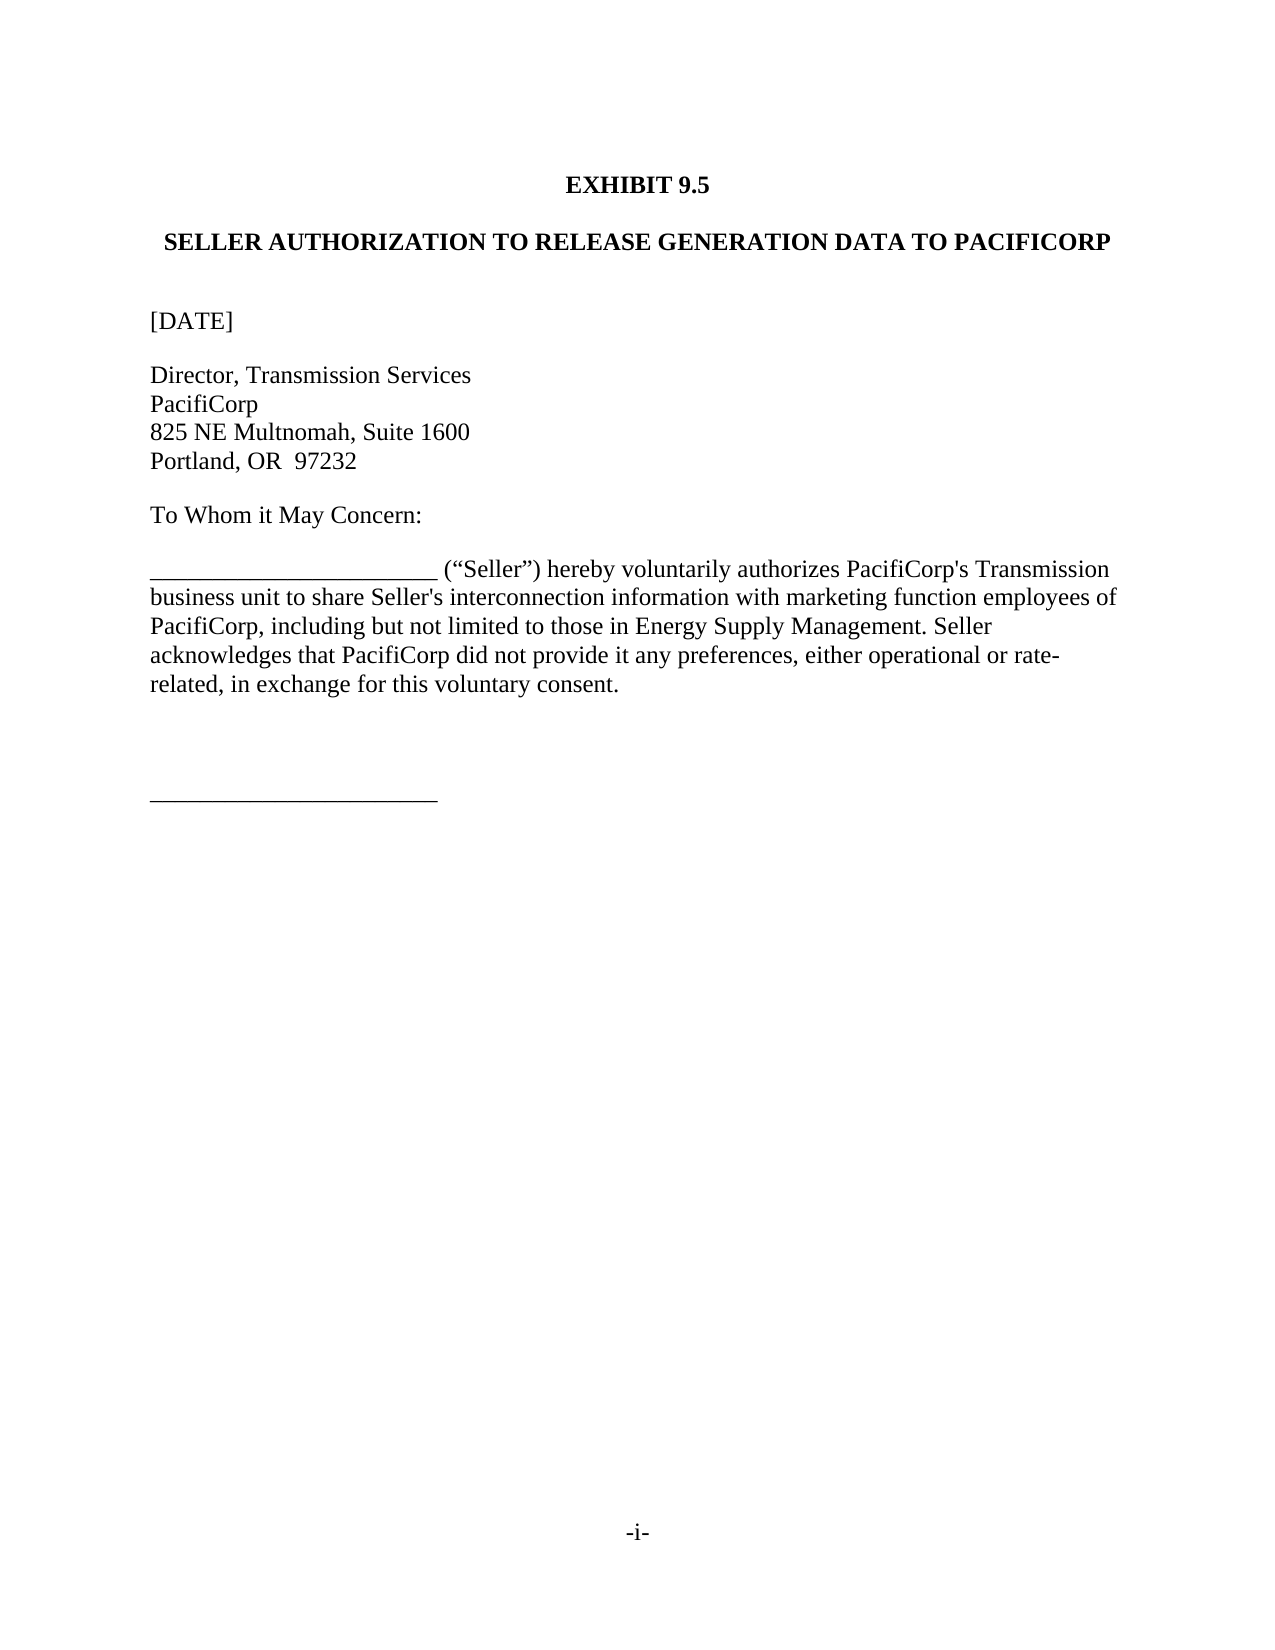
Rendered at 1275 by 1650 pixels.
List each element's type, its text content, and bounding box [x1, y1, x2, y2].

text Director, Transmission Services PacifiCorp 825 NE Multnomah, Suite 1600 Portland, OR 97232 [150, 360, 1125, 475]
text To Whom it May Concern: [150, 500, 1125, 529]
text [DATE] [150, 306, 1125, 335]
text EXHIBIT 9.5 SELLER AUTHORIZATION TO RELEASE GENERATION DATA TO PACIFICORP [150, 170, 1125, 256]
text _______________________ [150, 776, 1125, 805]
text _______________________ (“Seller”) hereby voluntarily authorizes PacifiCorp's Transmission business unit to share Seller's interconnection information with marketing function employees of PacifiCorp, including but not limited to those in Energy Supply Management. Seller acknowledges that PacifiCorp did not provide it any preferences, either operational or rate-related, in exchange for this voluntary consent. [150, 554, 1125, 697]
